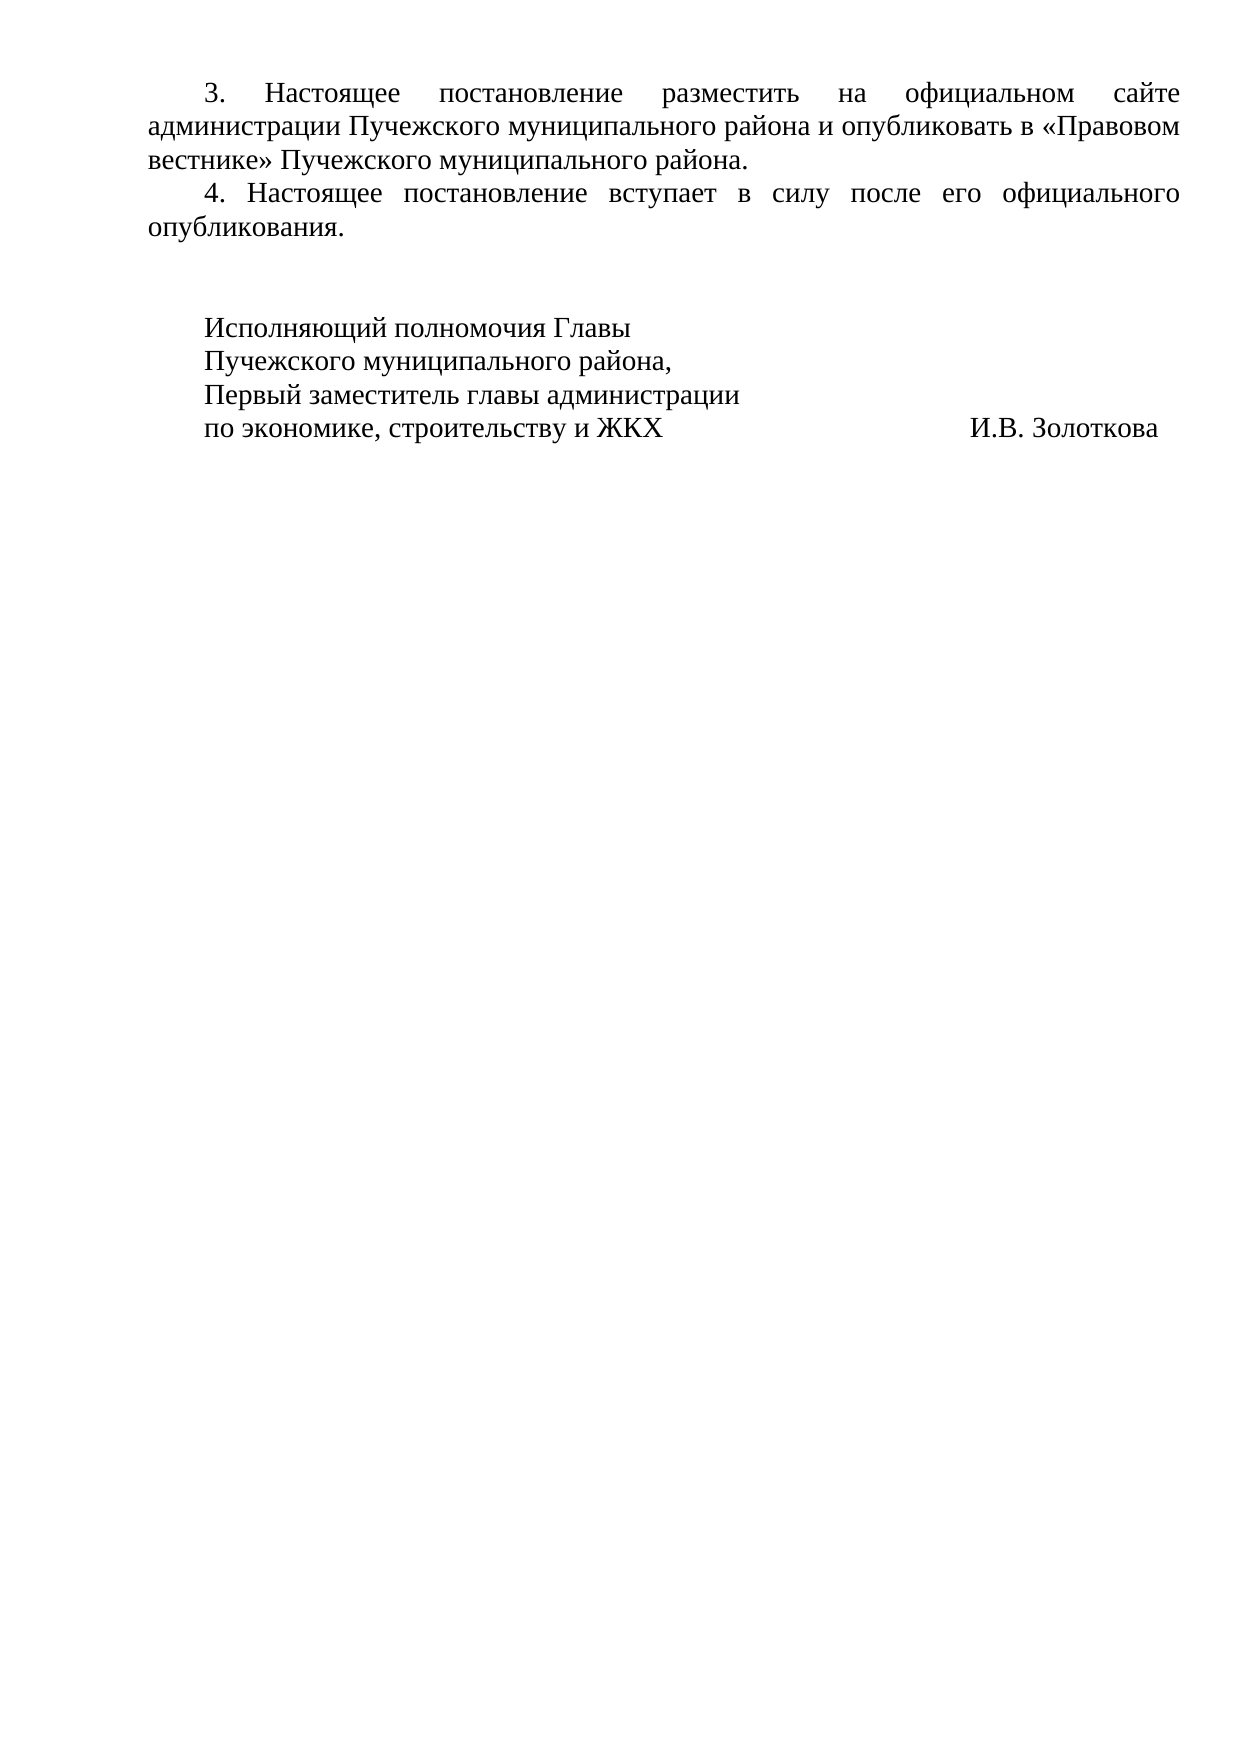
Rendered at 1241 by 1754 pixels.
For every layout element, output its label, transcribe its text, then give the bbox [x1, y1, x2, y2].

text по экономике, строительству и ЖКХ И.В. Золоткова [148, 410, 1181, 444]
text Исполняющий полномочия Главы [148, 310, 1181, 343]
text 3. Настоящее постановление разместить на официальном сайте администрации Пучежского муниципального района и опубликовать в «Правовом вестнике» Пучежского муниципального района. [148, 75, 1181, 176]
text 4. Настоящее постановление вступает в силу после его официального опубликования. [148, 176, 1181, 243]
text Пучежского муниципального района, [148, 343, 1181, 377]
text Первый заместитель главы администрации [148, 377, 1181, 410]
